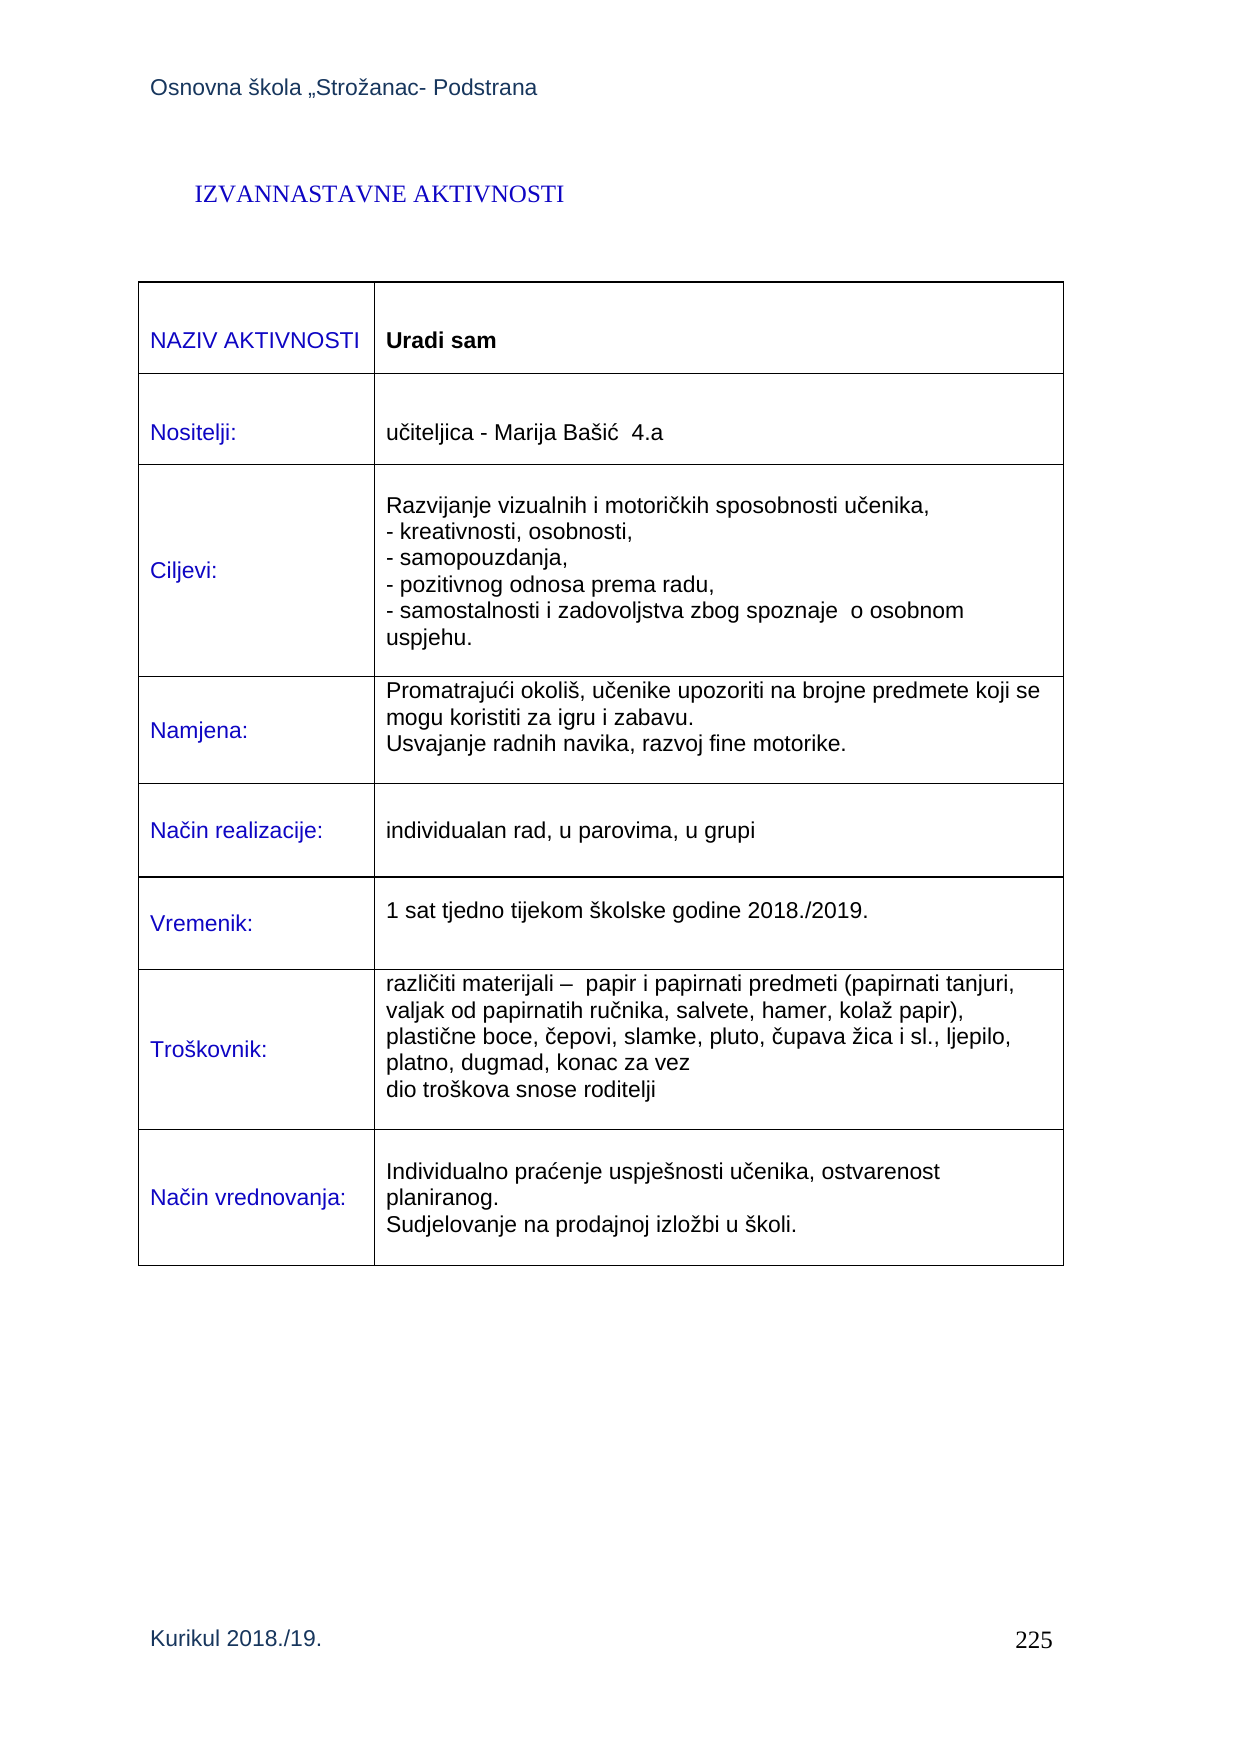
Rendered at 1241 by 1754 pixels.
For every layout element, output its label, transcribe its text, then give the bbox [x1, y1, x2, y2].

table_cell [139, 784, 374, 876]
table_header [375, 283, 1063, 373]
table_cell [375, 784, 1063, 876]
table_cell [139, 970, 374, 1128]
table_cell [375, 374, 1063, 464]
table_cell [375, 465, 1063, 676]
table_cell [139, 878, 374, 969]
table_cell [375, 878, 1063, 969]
text IZVANNASTAVNE AKTIVNOSTI [194, 179, 1053, 207]
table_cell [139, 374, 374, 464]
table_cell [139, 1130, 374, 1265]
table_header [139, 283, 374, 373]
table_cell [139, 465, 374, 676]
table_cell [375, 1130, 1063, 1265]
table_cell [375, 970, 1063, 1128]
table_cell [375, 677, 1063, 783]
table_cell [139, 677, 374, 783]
